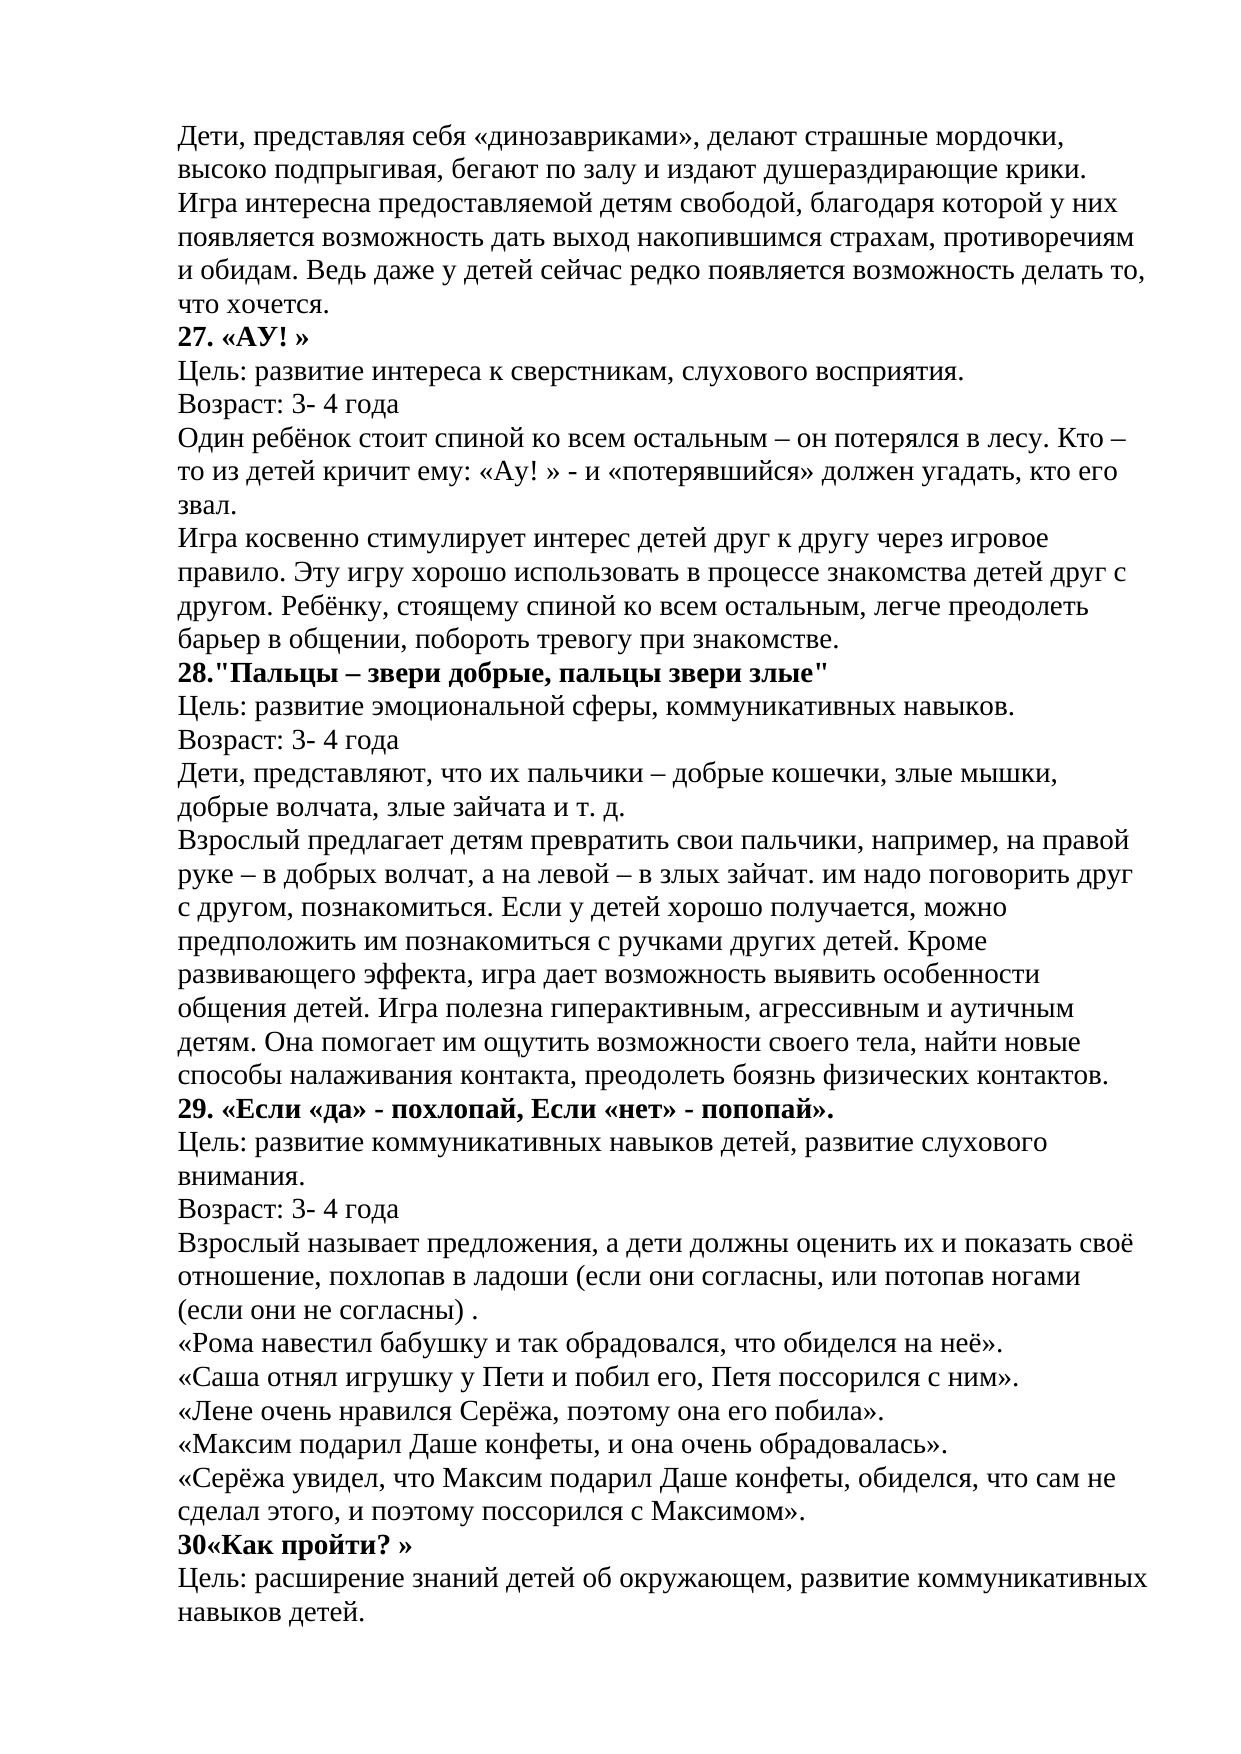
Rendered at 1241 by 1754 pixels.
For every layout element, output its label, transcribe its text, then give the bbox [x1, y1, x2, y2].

text Один ребёнок стоит спиной ко всем остальным – он потерялся в лесу. Кто – то из детей кричит ему: «Ау! » - и «потерявшийся» должен угадать, кто его звал. [177, 420, 1152, 521]
text 30«Как пройти? » [177, 1527, 1152, 1560]
text Дети, представляют, что их пальчики – добрые кошечки, злые мышки, добрые волчата, злые зайчата и т. д. [177, 755, 1152, 822]
text Цель: развитие интереса к сверстникам, слухового восприятия. [177, 353, 1152, 386]
text Возраст: 3- 4 года [177, 722, 1152, 755]
text Возраст: 3- 4 года [177, 1191, 1152, 1225]
text Игра интересна предоставляемой детям свободой, благодаря которой у них появляется возможность дать выход накопившимся страхам, противоречиям и обидам. Ведь даже у детей сейчас редко появляется возможность делать то, что хочется. [177, 185, 1152, 319]
text «Саша отнял игрушку у Пети и побил его, Петя поссорился с ним». [177, 1359, 1152, 1393]
text Дети, представляя себя «динозавриками», делают страшные мордочки, высоко подпрыгивая, бегают по залу и издают душераздирающие крики. [177, 118, 1152, 185]
text Возраст: 3- 4 года [177, 386, 1152, 420]
text «Максим подарил Даше конфеты, и она очень обрадовалась». [177, 1426, 1152, 1460]
text 29. «Если «да» - похлопай, Если «нет» - попопай». [177, 1091, 1152, 1124]
text «Лене очень нравился Серёжа, поэтому она его побила». [177, 1393, 1152, 1426]
text Взрослый предлагает детям превратить свои пальчики, например, на правой руке – в добрых волчат, а на левой – в злых зайчат. им надо поговорить друг с другом, познакомиться. Если у детей хорошо получается, можно предположить им познакомиться с ручками других детей. Кроме развивающего эффекта, игра дает возможность выявить особенности общения детей. Игра полезна гиперактивным, агрессивным и аутичным детям. Она помогает им ощутить возможности своего тела, найти новые способы налаживания контакта, преодолеть боязнь физических контактов. [177, 822, 1152, 1091]
text «Серёжа увидел, что Максим подарил Даше конфеты, обиделся, что сам не сделал этого, и поэтому поссорился с Максимом». [177, 1460, 1152, 1527]
text Взрослый называет предложения, а дети должны оценить их и показать своё отношение, похлопав в ладоши (если они согласны, или потопав ногами (если они не согласны) . [177, 1225, 1152, 1326]
text Цель: развитие эмоциональной сферы, коммуникативных навыков. [177, 688, 1152, 722]
text Игра косвенно стимулирует интерес детей друг к другу через игровое правило. Эту игру хорошо использовать в процессе знакомства детей друг с другом. Ребёнку, стоящему спиной ко всем остальным, легче преодолеть барьер в общении, побороть тревогу при знакомстве. [177, 521, 1152, 655]
text 28."Пальцы – звери добрые, пальцы звери злые" [177, 655, 1152, 688]
text Цель: развитие коммуникативных навыков детей, развитие слухового внимания. [177, 1124, 1152, 1191]
text 27. «АУ! » [177, 319, 1152, 353]
text «Рома навестил бабушку и так обрадовался, что обиделся на неё». [177, 1326, 1152, 1359]
text Цель: расширение знаний детей об окружающем, развитие коммуникативных навыков детей. [177, 1560, 1152, 1627]
